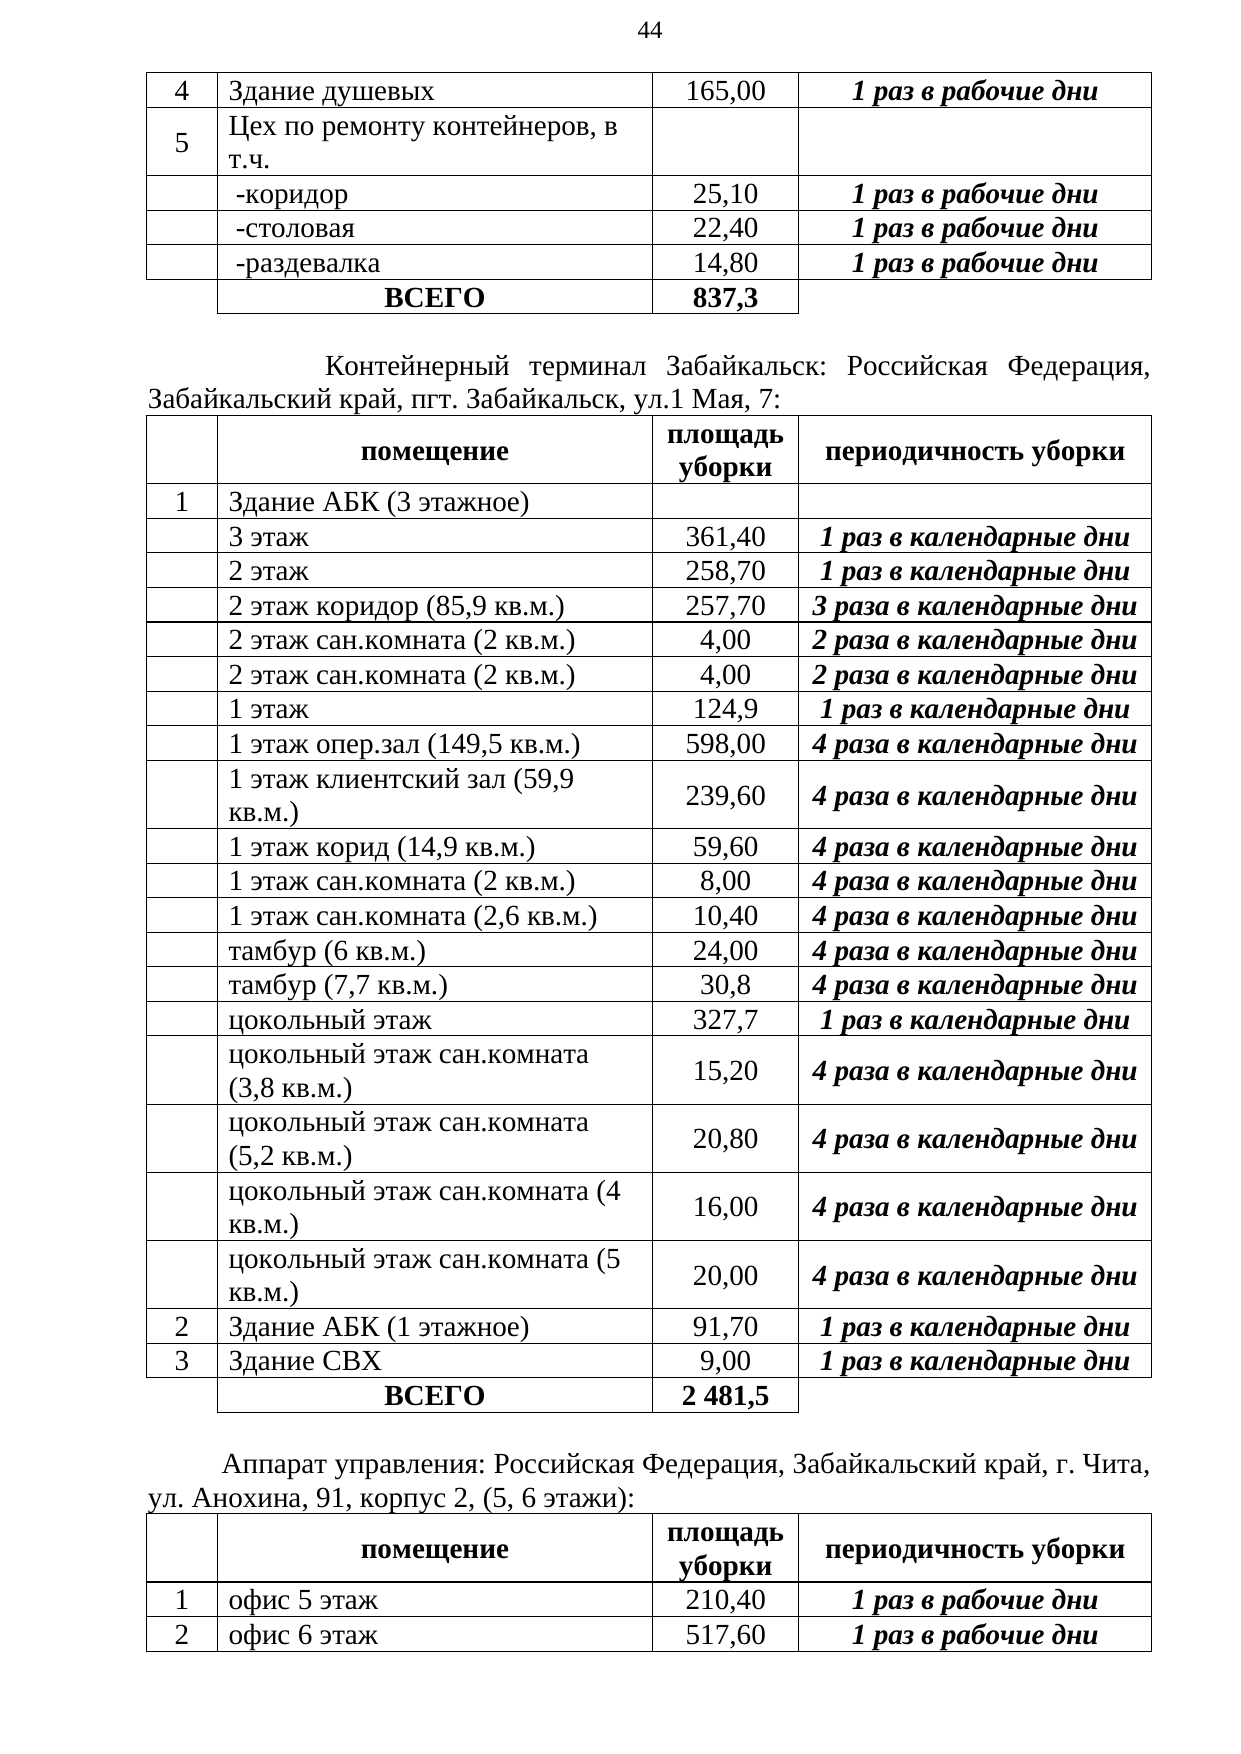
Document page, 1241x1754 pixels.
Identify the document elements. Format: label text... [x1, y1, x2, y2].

table_cell Здание СВХ [218, 1344, 652, 1377]
text Аппарат управления: Российская Федерация, Забайкальский край, г. Чита, ул. Анохина, 91, корпус 2, (5, 6 этажи): [148, 1446, 1152, 1513]
table_cell 4 раза в календарные дни [799, 864, 1151, 897]
table_cell [147, 1105, 217, 1172]
table_cell -коридор [218, 176, 652, 209]
table_cell 91,70 [653, 1309, 798, 1342]
table_cell 210,40 [653, 1583, 798, 1616]
table_cell [147, 864, 217, 897]
table_cell тамбур (7,7 кв.м.) [218, 967, 652, 1001]
table_cell 517,60 [653, 1617, 798, 1651]
table_cell 14,80 [653, 245, 798, 279]
table_cell 4 раза в календарные дни [799, 933, 1151, 966]
table_cell -раздевалка [218, 245, 652, 279]
table_cell 9,00 [653, 1344, 798, 1377]
table_cell цокольный этаж сан.комната (5,2 кв.м.) [218, 1105, 652, 1172]
table_cell 4 раза в календарные дни [799, 829, 1151, 862]
table_cell Здание душевых [218, 73, 652, 107]
table_cell 24,00 [653, 933, 798, 966]
table_cell 4 раза в календарные дни [799, 967, 1151, 1001]
table_cell [799, 484, 1151, 518]
table_cell 4 раза в календарные дни [799, 1241, 1151, 1308]
table_cell ВСЕГО [218, 1378, 652, 1412]
table_cell [147, 245, 217, 279]
table_cell 165,00 [653, 73, 798, 107]
table_header периодичность уборки [799, 416, 1151, 483]
table_cell цокольный этаж сан.комната (4 кв.м.) [218, 1173, 652, 1240]
table_cell [147, 1173, 217, 1240]
table_cell 1 раз в рабочие дни [799, 1617, 1151, 1651]
table_header [147, 416, 217, 483]
table_cell офис 6 этаж [218, 1617, 652, 1651]
table_cell [147, 1036, 217, 1103]
table_cell [147, 176, 217, 209]
table_cell цокольный этаж сан.комната (3,8 кв.м.) [218, 1036, 652, 1103]
table_cell 1 раз в рабочие дни [799, 211, 1151, 244]
table_cell 4 раза в календарные дни [799, 1173, 1151, 1240]
table_cell 15,20 [653, 1036, 798, 1103]
table_cell 2 этаж сан.комната (2 кв.м.) [218, 657, 652, 691]
table_cell [147, 933, 217, 966]
table_cell 1 этаж клиентский зал (59,9 кв.м.) [218, 761, 652, 828]
table_cell 361,40 [653, 519, 798, 552]
table_cell 1 [147, 484, 217, 518]
table_cell 4 раза в календарные дни [799, 761, 1151, 828]
table_cell 1 раз в календарные дни [799, 553, 1151, 587]
table_cell 4 раза в календарные дни [799, 898, 1151, 932]
table_cell [147, 211, 217, 244]
table_cell Здание АБК (1 этажное) [218, 1309, 652, 1342]
table_cell [799, 280, 1152, 313]
table_cell 4,00 [653, 623, 798, 656]
table_cell 1 раз в рабочие дни [799, 73, 1151, 107]
table_cell цокольный этаж сан.комната (5 кв.м.) [218, 1241, 652, 1308]
text Контейнерный терминал Забайкальск: Российская Федерация, Забайкальский край, пгт. Забайкальск, ул.1 Мая, 7: [148, 348, 1152, 415]
table_cell 1 [147, 1583, 217, 1616]
table_cell -столовая [218, 211, 652, 244]
table_cell 2 481,5 [653, 1378, 798, 1412]
table_cell 5 [147, 108, 217, 175]
table_cell [799, 1378, 1152, 1412]
table_header помещение [218, 416, 652, 483]
table_cell 1 раз в календарные дни [799, 1002, 1151, 1035]
table_cell 4 [147, 73, 217, 107]
table_cell 1 этаж опер.зал (149,5 кв.м.) [218, 726, 652, 760]
table_cell [147, 1002, 217, 1035]
table_cell офис 5 этаж [218, 1583, 652, 1616]
table_cell [147, 692, 217, 725]
table_cell ВСЕГО [218, 280, 652, 313]
table_header площадь уборки [653, 1514, 798, 1581]
table_cell 2 [147, 1309, 217, 1342]
table_cell 1 раз в календарные дни [799, 1309, 1151, 1342]
table_cell [653, 108, 798, 175]
table_cell [147, 553, 217, 587]
table_cell 1 этаж сан.комната (2 кв.м.) [218, 864, 652, 897]
table_cell 4 раза в календарные дни [799, 726, 1151, 760]
table_cell Цех по ремонту контейнеров, в т.ч. [218, 108, 652, 175]
table_header площадь уборки [653, 416, 798, 483]
table_cell [147, 588, 217, 621]
table_cell тамбур (6 кв.м.) [218, 933, 652, 966]
table_header [147, 1514, 217, 1581]
table_cell 1 этаж сан.комната (2,6 кв.м.) [218, 898, 652, 932]
table_cell [147, 623, 217, 656]
table_cell 30,8 [653, 967, 798, 1001]
table_cell [147, 761, 217, 828]
table_cell 1 раз в рабочие дни [799, 245, 1151, 279]
table_cell 25,10 [653, 176, 798, 209]
table_cell 327,7 [653, 1002, 798, 1035]
table_cell 8,00 [653, 864, 798, 897]
table_cell 1 этаж [218, 692, 652, 725]
table_cell 2 этаж коридор (85,9 кв.м.) [218, 588, 652, 621]
table_cell [146, 280, 217, 313]
table_cell [147, 898, 217, 932]
table_cell 20,80 [653, 1105, 798, 1172]
table_cell 1 раз в рабочие дни [799, 1583, 1151, 1616]
table_cell 837,3 [653, 280, 798, 313]
table_cell 3 этаж [218, 519, 652, 552]
table_cell Здание АБК (3 этажное) [218, 484, 652, 518]
table_cell 22,40 [653, 211, 798, 244]
table_cell [653, 484, 798, 518]
table_cell 1 раз в календарные дни [799, 692, 1151, 725]
table_cell цокольный этаж [218, 1002, 652, 1035]
table_cell 2 раза в календарные дни [799, 623, 1151, 656]
table_cell 1 этаж корид (14,9 кв.м.) [218, 829, 652, 862]
table_cell [147, 829, 217, 862]
table_cell 1 раз в календарные дни [799, 1344, 1151, 1377]
table_cell 2 [147, 1617, 217, 1651]
table_cell 10,40 [653, 898, 798, 932]
table_cell [799, 108, 1151, 175]
table_cell 2 этаж сан.комната (2 кв.м.) [218, 623, 652, 656]
table_cell 258,70 [653, 553, 798, 587]
table_cell [146, 1378, 217, 1412]
table_cell 1 раз в рабочие дни [799, 176, 1151, 209]
table_cell [147, 519, 217, 552]
table_cell 2 этаж [218, 553, 652, 587]
table_cell [147, 967, 217, 1001]
table_cell [147, 657, 217, 691]
table_cell 4,00 [653, 657, 798, 691]
table_cell 16,00 [653, 1173, 798, 1240]
table_cell 59,60 [653, 829, 798, 862]
table_cell 239,60 [653, 761, 798, 828]
table_cell 598,00 [653, 726, 798, 760]
table_cell 1 раз в календарные дни [799, 519, 1151, 552]
table_cell 257,70 [653, 588, 798, 621]
table_header периодичность уборки [799, 1514, 1151, 1581]
table_cell [147, 1241, 217, 1308]
table_cell 3 [147, 1344, 217, 1377]
table_cell 4 раза в календарные дни [799, 1036, 1151, 1103]
table_cell 124,9 [653, 692, 798, 725]
table_cell 2 раза в календарные дни [799, 657, 1151, 691]
table_cell 20,00 [653, 1241, 798, 1308]
table_cell 3 раза в календарные дни [799, 588, 1151, 621]
table_cell 4 раза в календарные дни [799, 1105, 1151, 1172]
table_cell [147, 726, 217, 760]
table_header помещение [218, 1514, 652, 1581]
